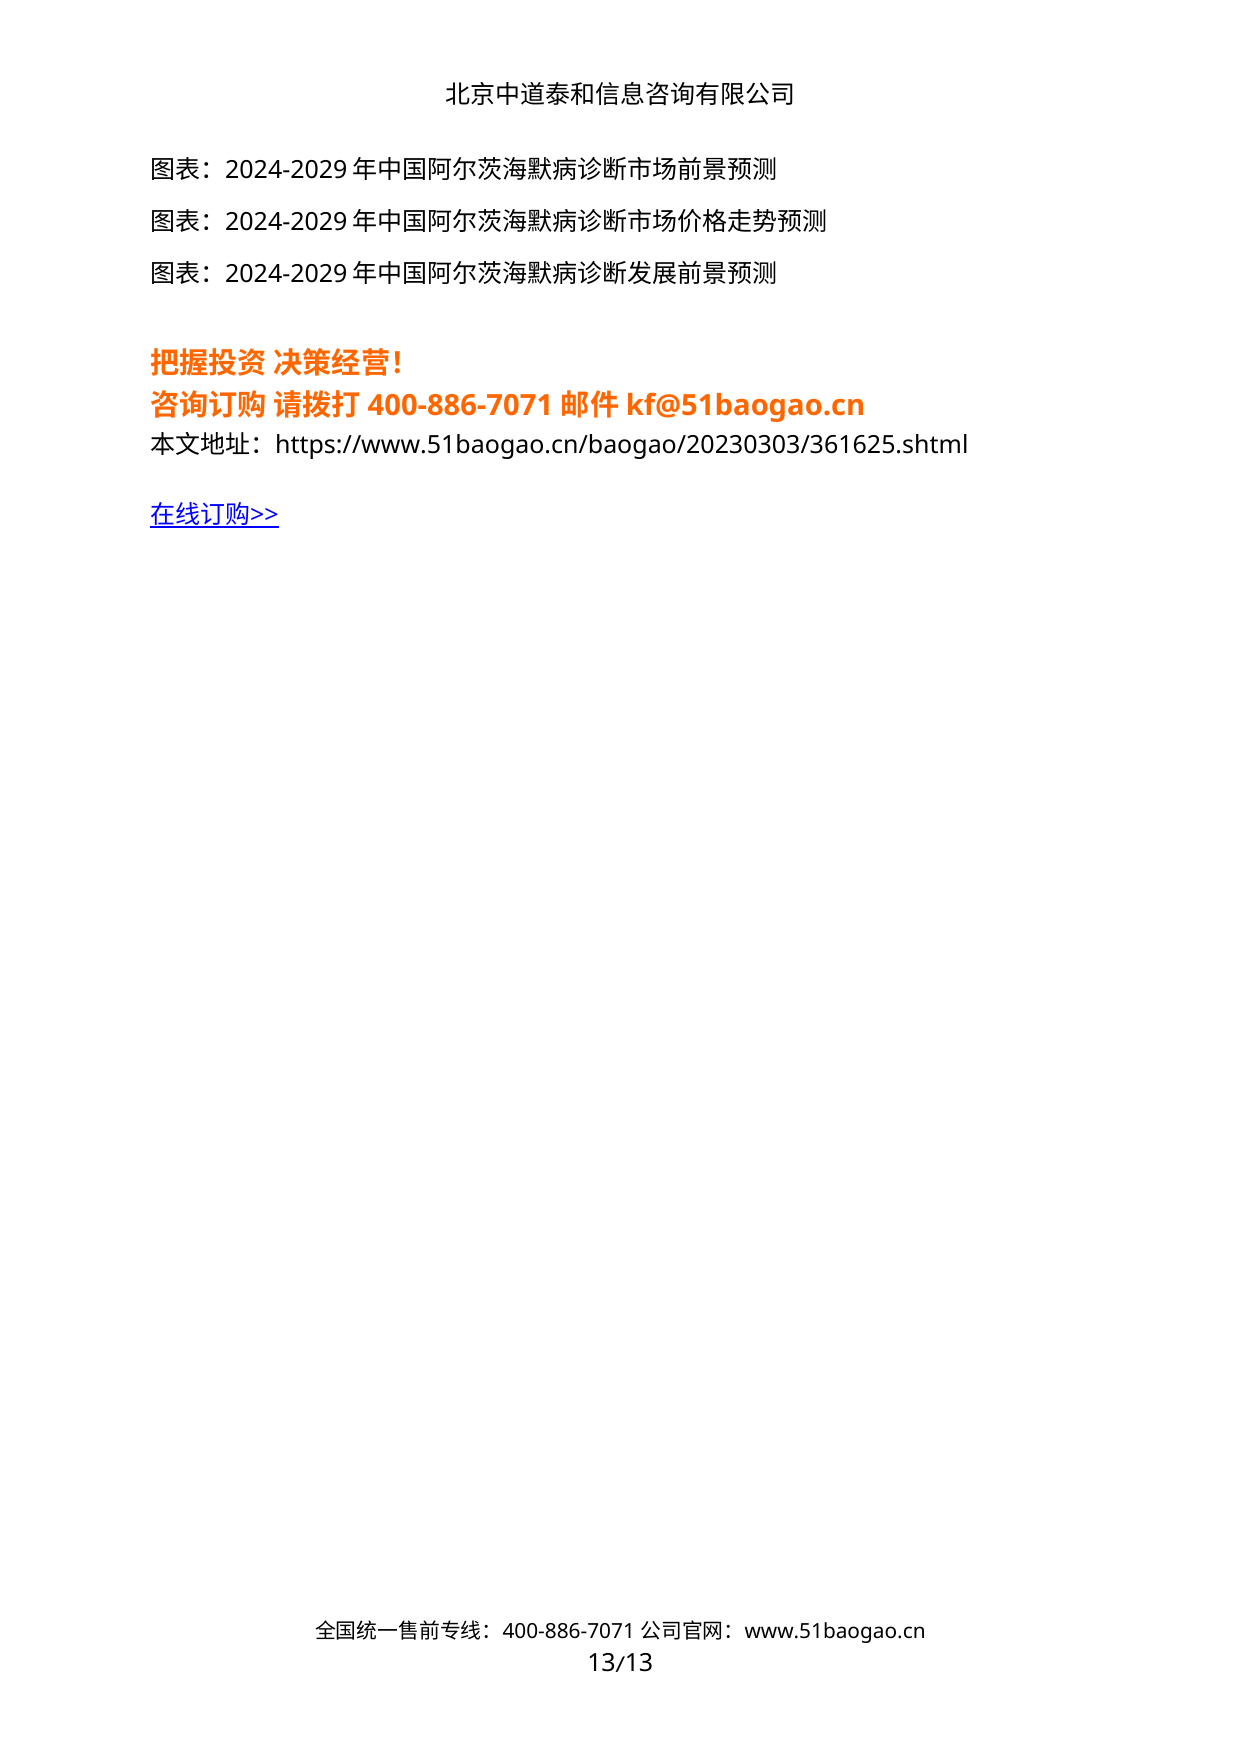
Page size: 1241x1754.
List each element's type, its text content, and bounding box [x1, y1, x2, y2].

text 图表：2024-2029年中国阿尔茨海默病诊断市场前景预测 [150, 150, 1090, 186]
text 图表：2024-2029年中国阿尔茨海默病诊断发展前景预测 [150, 254, 1090, 290]
text 把握投资 决策经营！咨询订购 请拨打 400-886-7071 邮件 kf@51baogao.cn本文地址：https://www.51baogao.cn/baogao/20230303/361625.shtml [150, 306, 1090, 461]
text 在线订购>> [150, 461, 1090, 531]
text 图表：2024-2029年中国阿尔茨海默病诊断市场价格走势预测 [150, 202, 1090, 238]
